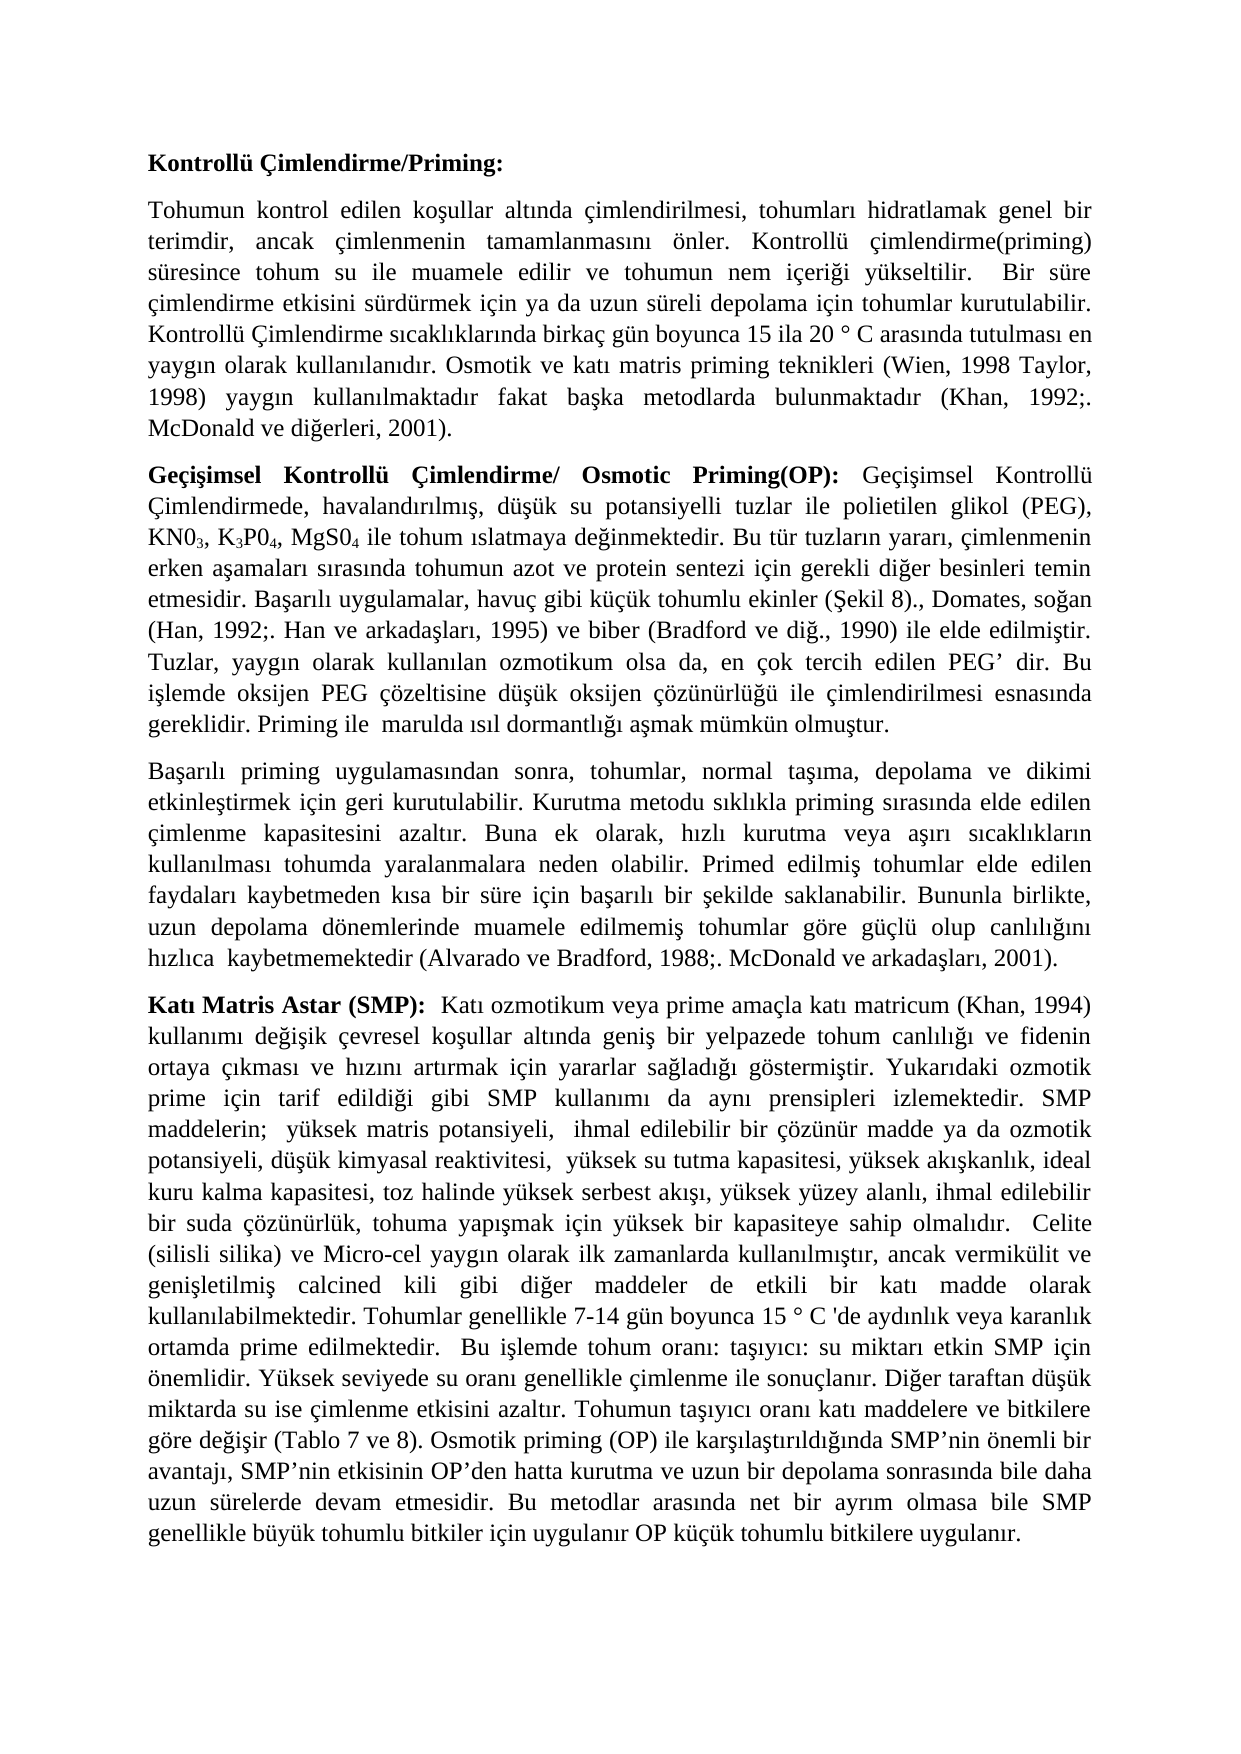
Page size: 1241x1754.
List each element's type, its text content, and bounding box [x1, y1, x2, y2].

text Katı Matris Astar (SMP): Katı ozmotikum veya prime amaçla katı matricum (Khan, 1994) kullanımı değişik çevresel koşullar altında geniş bir yelpazede tohum canlılığı ve fidenin ortaya çıkması ve hızını artırmak için yararlar sağladığı göstermiştir. Yukarıdaki ozmotik prime için tarif edildiği gibi SMP kullanımı da aynı prensipleri izlemektedir. SMP maddelerin; yüksek matris potansiyeli, ihmal edilebilir bir çözünür madde ya da ozmotik potansiyeli, düşük kimyasal reaktivitesi, yüksek su tutma kapasitesi, yüksek akışkanlık, ideal kuru kalma kapasitesi, toz halinde yüksek serbest akışı, yüksek yüzey alanlı, ihmal edilebilir bir suda çözünürlük, tohuma yapışmak için yüksek bir kapasiteye sahip olmalıdır. Celite (silisli silika) ve Micro-cel yaygın olarak ilk zamanlarda kullanılmıştır, ancak vermikülit ve genişletilmiş calcined kili gibi diğer maddeler de etkili bir katı madde olarak kullanılabilmektedir. Tohumlar genellikle 7-14 gün boyunca 15 ° C 'de aydınlık veya karanlık ortamda prime edilmektedir. Bu işlemde tohum oranı: taşıyıcı: su miktarı etkin SMP için önemlidir. Yüksek seviyede su oranı genellikle çimlenme ile sonuçlanır. Diğer taraftan düşük miktarda su ise çimlenme etkisini azaltır. Tohumun taşıyıcı oranı katı maddelere ve bitkilere göre değişir (Tablo 7 ve 8). Osmotik priming (OP) ile karşılaştırıldığında SMP’nin önemli bir avantajı, SMP’nin etkisinin OP’den hatta kurutma ve uzun bir depolama sonrasında bile daha uzun sürelerde devam etmesidir. Bu metodlar arasında net bir ayrım olmasa bile SMP genellikle büyük tohumlu bitkiler için uygulanır OP küçük tohumlu bitkilere uygulanır. [148, 990, 1093, 1547]
text Başarılı priming uygulamasından sonra, tohumlar, normal taşıma, depolama ve dikimi etkinleştirmek için geri kurutulabilir. Kurutma metodu sıklıkla priming sırasında elde edilen çimlenme kapasitesini azaltır. Buna ek olarak, hızlı kurutma veya aşırı sıcaklıkların kullanılması tohumda yaralanmalara neden olabilir. Primed edilmiş tohumlar elde edilen faydaları kaybetmeden kısa bir süre için başarılı bir şekilde saklanabilir. Bununla birlikte, uzun depolama dönemlerinde muamele edilmemiş tohumlar göre güçlü olup canlılığını hızlıca kaybetmemektedir (Alvarado ve Bradford, 1988;. McDonald ve arkadaşları, 2001). [148, 756, 1093, 971]
text Geçişimsel Kontrollü Çimlendirme/ Osmotic Priming(OP): Geçişimsel Kontrollü Çimlendirmede, havalandırılmış, düşük su potansiyelli tuzlar ile polietilen glikol (PEG), KN03, K3P04, MgS04 ile tohum ıslatmaya değinmektedir. Bu tür tuzların yararı, çimlenmenin erken aşamaları sırasında tohumun azot ve protein sentezi için gerekli diğer besinleri temin etmesidir. Başarılı uygulamalar, havuç gibi küçük tohumlu ekinler (Şekil 8)., Domates, soğan (Han, 1992;. Han ve arkadaşları, 1995) ve biber (Bradford ve diğ., 1990) ile elde edilmiştir. Tuzlar, yaygın olarak kullanılan ozmotikum olsa da, en çok tercih edilen PEG’ dir. Bu işlemde oksijen PEG çözeltisine düşük oksijen çözünürlüğü ile çimlendirilmesi esnasında gereklidir. Priming ile marulda ısıl dormantlığı aşmak mümkün olmuştur. [148, 460, 1093, 737]
text Tohumun kontrol edilen koşullar altında çimlendirilmesi, tohumları hidratlamak genel bir terimdir, ancak çimlenmenin tamamlanmasını önler. Kontrollü çimlendirme(priming) süresince tohum su ile muamele edilir ve tohumun nem içeriği yükseltilir. Bir süre çimlendirme etkisini sürdürmek için ya da uzun süreli depolama için tohumlar kurutulabilir. Kontrollü Çimlendirme sıcaklıklarında birkaç gün boyunca 15 ila 20 ° C arasında tutulması en yaygın olarak kullanılanıdır. Osmotik ve katı matris priming teknikleri (Wien, 1998 Taylor, 1998) yaygın kullanılmaktadır fakat başka metodlarda bulunmaktadır (Khan, 1992;. McDonald ve diğerleri, 2001). [148, 195, 1093, 441]
text Kontrollü Çimlendirme/Priming: [148, 148, 1093, 176]
